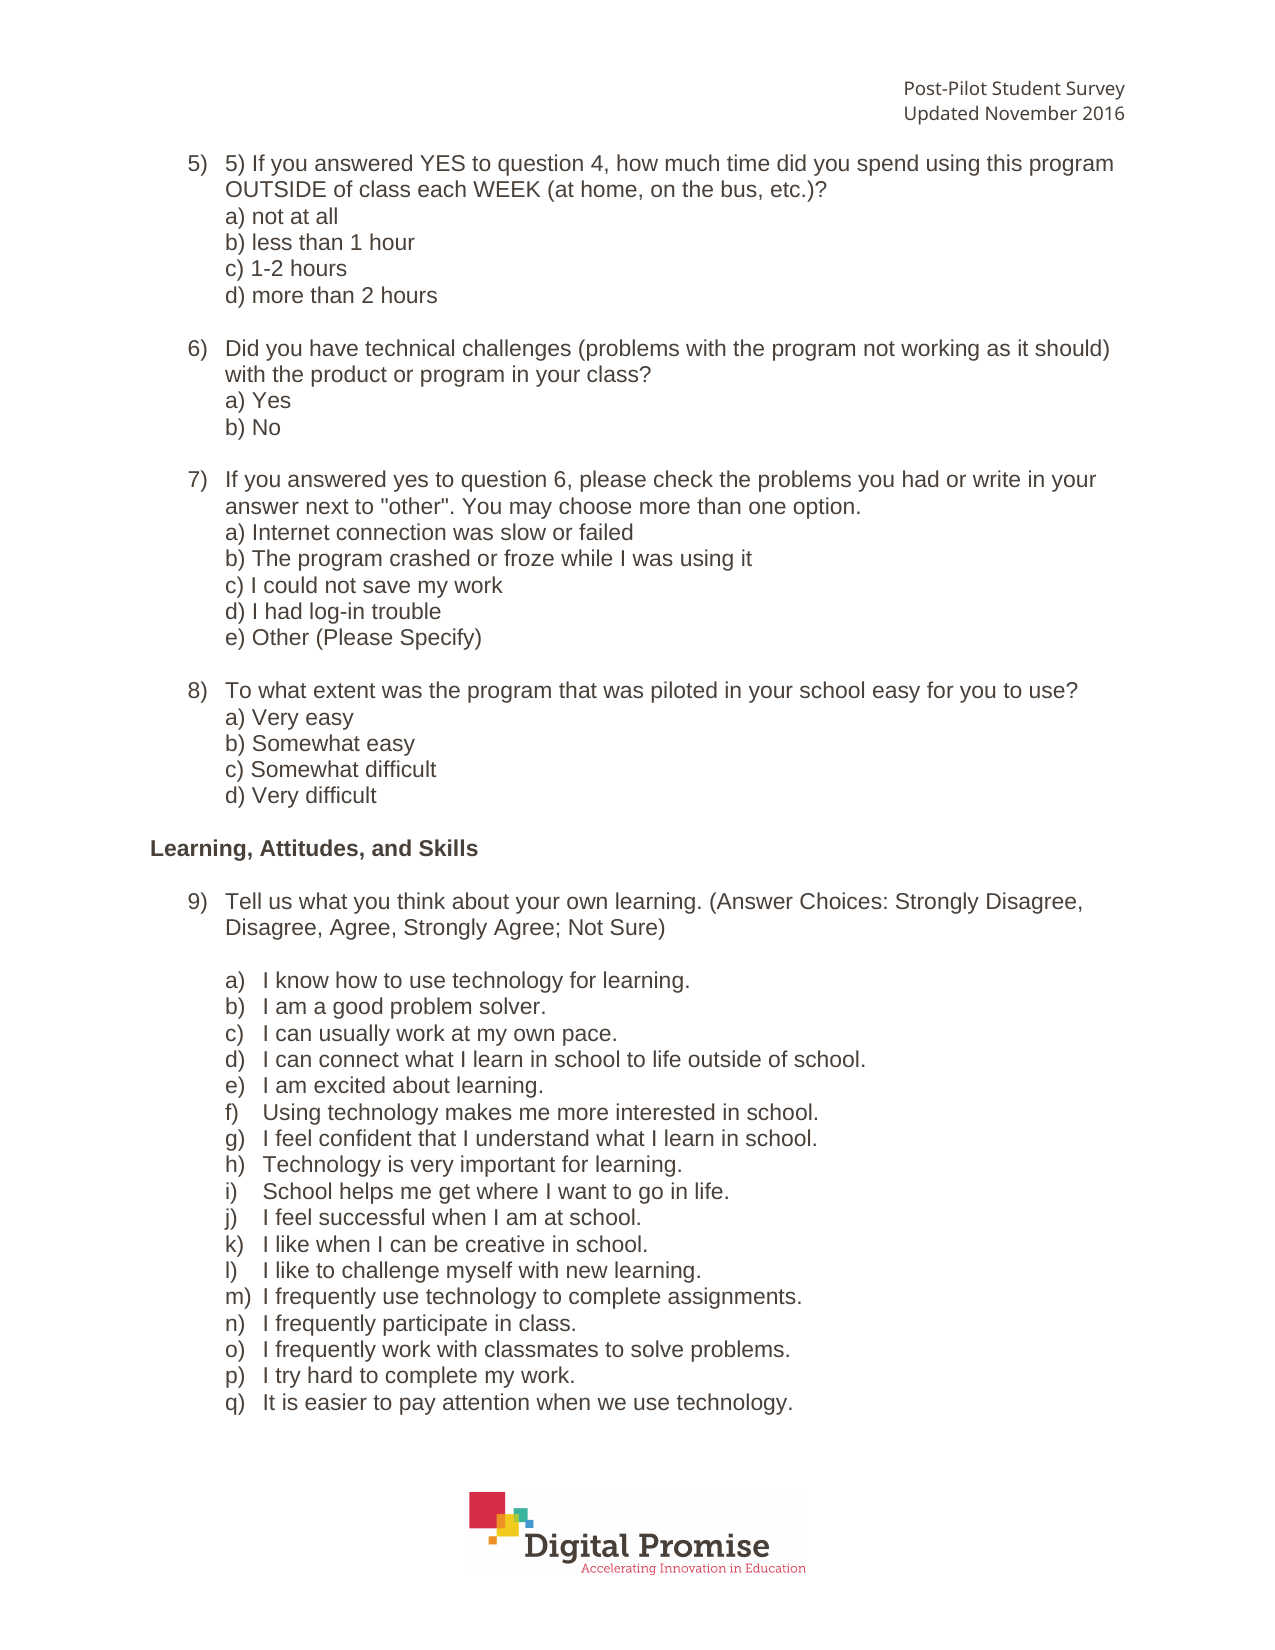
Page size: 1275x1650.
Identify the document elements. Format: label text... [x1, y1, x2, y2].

list I like to challenge myself with new learning. [225, 1257, 1125, 1283]
list It is easier to pay attention when we use technology. [225, 1389, 1125, 1415]
list I am a good problem solver. [225, 993, 1125, 1020]
list I can usually work at my own pace. [225, 1020, 1125, 1046]
list Tell us what you think about your own learning. (Answer Choices: Strongly Disagree, Disagree, Agree, Strongly Agree; Not Sure) [187, 888, 1125, 941]
list I can connect what I learn in school to life outside of school. [225, 1046, 1125, 1072]
list I feel successful when I am at school. [225, 1204, 1125, 1231]
text c) I could not save my work [150, 572, 1125, 598]
list I frequently participate in class. [225, 1309, 1125, 1336]
text b) The program crashed or froze while I was using it [150, 545, 1125, 572]
list School helps me get where I want to go in life. [225, 1178, 1125, 1204]
text b) less than 1 hour [150, 229, 1125, 255]
list Using technology makes me more interested in school. [225, 1099, 1125, 1125]
list 5) If you answered YES to question 4, how much time did you spend using this program OUTSIDE of class each WEEK (at home, on the bus, etc.)? [187, 150, 1125, 203]
text a) not at all [150, 203, 1125, 229]
text b) Somewhat easy [150, 730, 1125, 756]
list I like when I can be creative in school. [225, 1231, 1125, 1257]
list Did you have technical challenges (problems with the program not working as it should) with the product or program in your class? [187, 334, 1125, 387]
list Technology is very important for learning. [225, 1151, 1125, 1178]
text d) Very difficult [150, 782, 1125, 809]
list To what extent was the program that was piloted in your school easy for you to use? [187, 677, 1125, 703]
text d) I had log-in trouble [150, 598, 1125, 624]
list I try hard to complete my work. [225, 1362, 1125, 1389]
list I frequently work with classmates to solve problems. [225, 1336, 1125, 1362]
text a) Very easy [150, 703, 1125, 730]
text b) No [150, 413, 1125, 440]
text c) 1-2 hours [150, 255, 1125, 282]
text a) Yes [150, 387, 1125, 413]
list If you answered yes to question 6, please check the problems you had or write in your answer next to "other". You may choose more than one option. [187, 466, 1125, 519]
list I frequently use technology to complete assignments. [225, 1283, 1125, 1309]
picture [469, 1492, 806, 1575]
text e) Other (Please Specify) [150, 624, 1125, 651]
text a) Internet connection was slow or failed [150, 519, 1125, 545]
text d) more than 2 hours [150, 282, 1125, 308]
list I feel confident that I understand what I learn in school. [225, 1125, 1125, 1151]
list I know how to use technology for learning. [225, 967, 1125, 993]
list I am excited about learning. [225, 1072, 1125, 1099]
text Learning, Attitudes, and Skills [150, 835, 1125, 862]
text c) Somewhat difficult [150, 756, 1125, 782]
